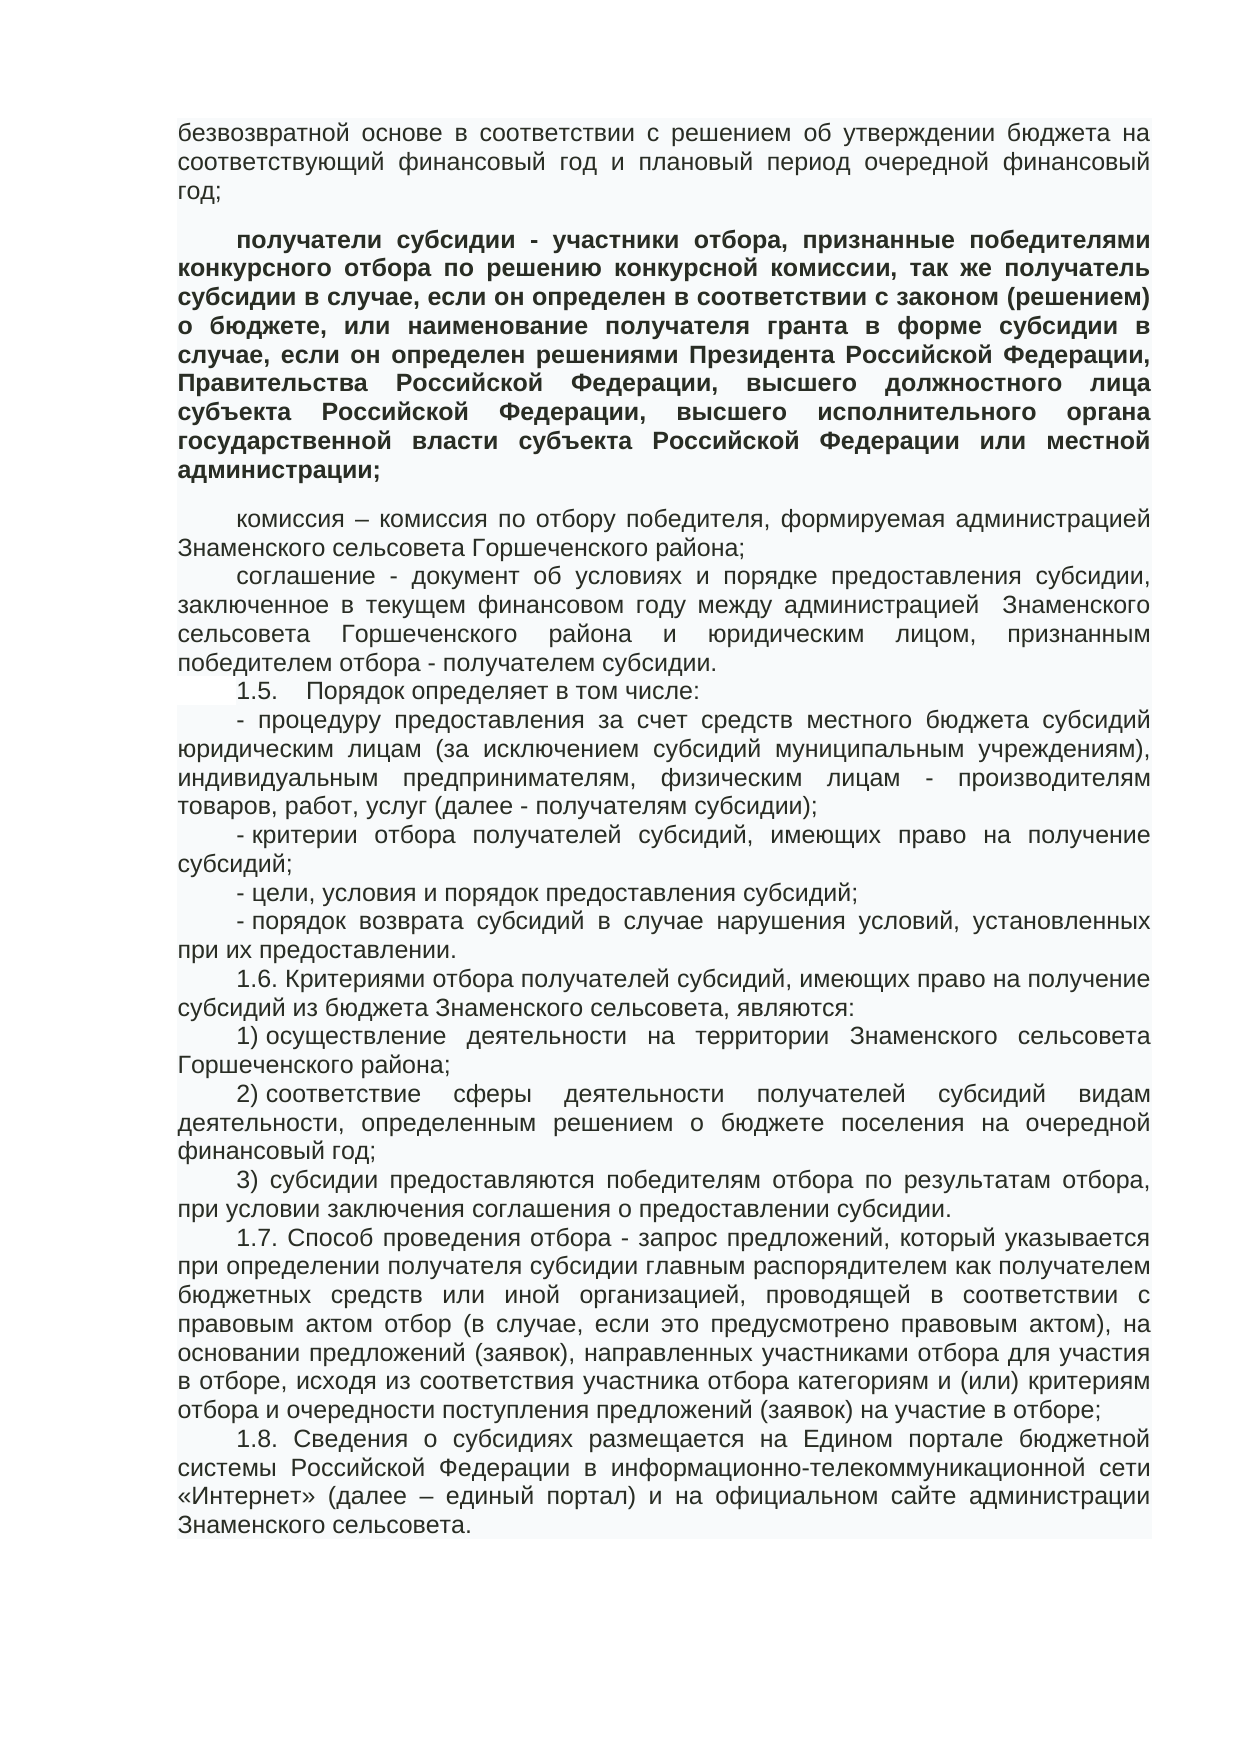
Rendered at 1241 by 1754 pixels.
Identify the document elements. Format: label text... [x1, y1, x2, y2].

text - цели, условия и порядок предоставления субсидий; [177, 877, 1152, 906]
text - порядок возврата субсидий в случае нарушения условий, установленных при их предоставлении. [177, 906, 1152, 964]
text 1.7. Способ проведения отбора - запрос предложений, который указывается при определении получателя субсидии главным распорядителем как получателем бюджетных средств или иной организацией, проводящей в соответствии с правовым актом отбор (в случае, если это предусмотрено правовым актом), на основании предложений (заявок), направленных участниками отбора для участия в отборе, исходя из соответствия участника отбора категориям и (или) критериям отбора и очередности поступления предложений (заявок) на участие в отборе; [177, 1222, 1152, 1424]
text 3) субсидии предоставляются победителям отбора по результатам отбора, при условии заключения соглашения о предоставлении субсидии. [177, 1165, 1152, 1222]
text - критерии отбора получателей субсидий, имеющих право на получение субсидий; [177, 820, 1152, 877]
text 1.5. Порядок определяет в том числе: [236, 676, 1152, 705]
text 1.6. Критериями отбора получателей субсидий, имеющих право на получение субсидий из бюджета Знаменского сельсовета, являются: [177, 964, 1152, 1021]
text получатели субсидии - участники отбора, признанные победителями конкурсного отбора по решению конкурсной комиссии, так же получатель субсидии в случае, если он определен в соответствии с законом (решением) о бюджете, или наименование получателя гранта в форме субсидии в случае, если он определен решениями Президента Российской Федерации, Правительства Российской Федерации, высшего должностного лица субъекта Российской Федерации, высшего исполнительного органа государственной власти субъекта Российской Федерации или местной администрации; [177, 225, 1152, 483]
text соглашение - документ об условиях и порядке предоставления субсидии, заключенное в текущем финансовом году между администрацией Знаменского сельсовета Горшеченского района и юридическим лицом, признанным победителем отбора - получателем субсидии. [177, 561, 1152, 676]
text 1) осуществление деятельности на территории Знаменского сельсовета Горшеченского района; [177, 1021, 1152, 1079]
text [177, 118, 1152, 204]
text 1.8. Сведения о субсидиях размещается на Едином портале бюджетной системы Российской Федерации в информационно-телекоммуникационной сети «Интернет» (далее – единый портал) и на официальном сайте администрации Знаменского сельсовета. [177, 1424, 1152, 1539]
text 2) соответствие сферы деятельности получателей субсидий видам деятельности, определенным решением о бюджете поселения на очередной финансовый год; [177, 1079, 1152, 1165]
text - процедуру предоставления за счет средств местного бюджета субсидий юридическим лицам (за исключением субсидий муниципальным учреждениям), индивидуальным предпринимателям, физическим лицам - производителям товаров, работ, услуг (далее - получателям субсидии); [177, 705, 1152, 820]
text комиссия – комиссия по отбору победителя, формируемая администрацией Знаменского сельсовета Горшеченского района; [177, 504, 1152, 561]
